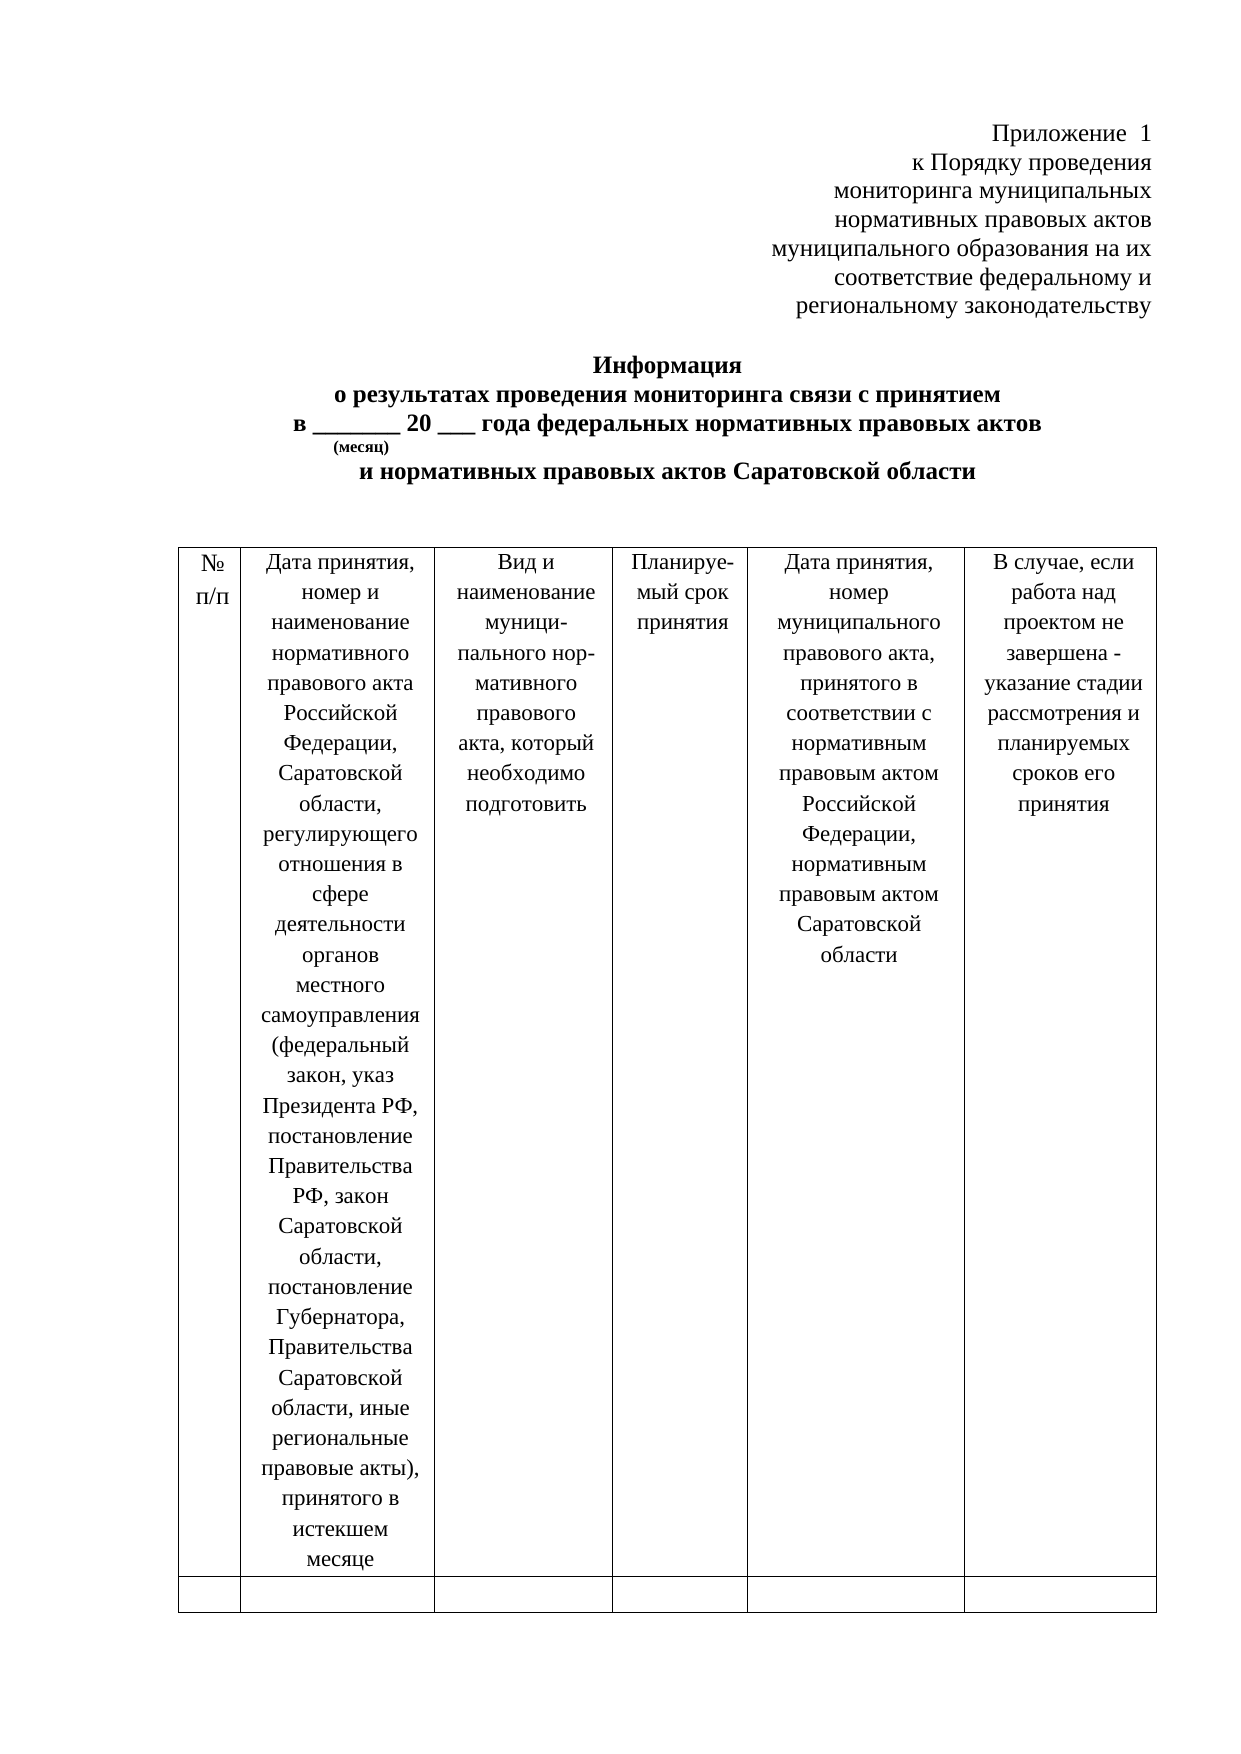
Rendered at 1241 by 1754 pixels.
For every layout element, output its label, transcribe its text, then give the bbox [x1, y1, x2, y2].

table_cell [435, 1577, 612, 1612]
table_cell [613, 1577, 747, 1612]
text (месяц) [183, 437, 1152, 456]
table_header Дата принятия, номер муниципального правового акта, принятого в соответствии с нормативным правовым актом Российской Федерации, нормативным правовым актом Саратовской области [748, 548, 964, 1576]
text Информация [183, 351, 1152, 379]
table_cell [965, 1577, 1156, 1612]
table_header Планируе-мый срок принятия [613, 548, 747, 1576]
table_cell [241, 1577, 434, 1612]
table_cell [748, 1577, 964, 1612]
text о результатах проведения мониторинга связи с принятием [183, 379, 1152, 408]
text и нормативных правовых актов Саратовской области [183, 456, 1152, 485]
table_header № п/п [179, 548, 240, 1576]
table_header В случае, если работа над проектом не завершена - указание стадии рассмотрения и планируемых сроков его принятия [965, 548, 1156, 1576]
table_header Вид и наименование муниципального нормативного правового акта, который необходимо подготовить [435, 548, 612, 1576]
text к Порядку проведения мониторинга муниципальных нормативных правовых актов муниципального образования на их соответствие федеральному и региональному законодательству [768, 147, 1152, 319]
table_header Дата принятия, номер и наименование нормативного правового акта Российской Федерации, Саратовской области, регулирующего отношения в сфере деятельности органов местного самоуправления (федеральный закон, указ Президента РФ, постановление Правительства РФ, закон Саратовской области, постановление Губернатора, Правительства Саратовской области, иные региональные правовые акты), принятого в истекшем месяце [241, 548, 434, 1576]
text Приложение 1 [768, 118, 1152, 147]
table_cell [179, 1577, 240, 1612]
text в _______ 20 ___ года федеральных нормативных правовых актов [183, 408, 1152, 437]
